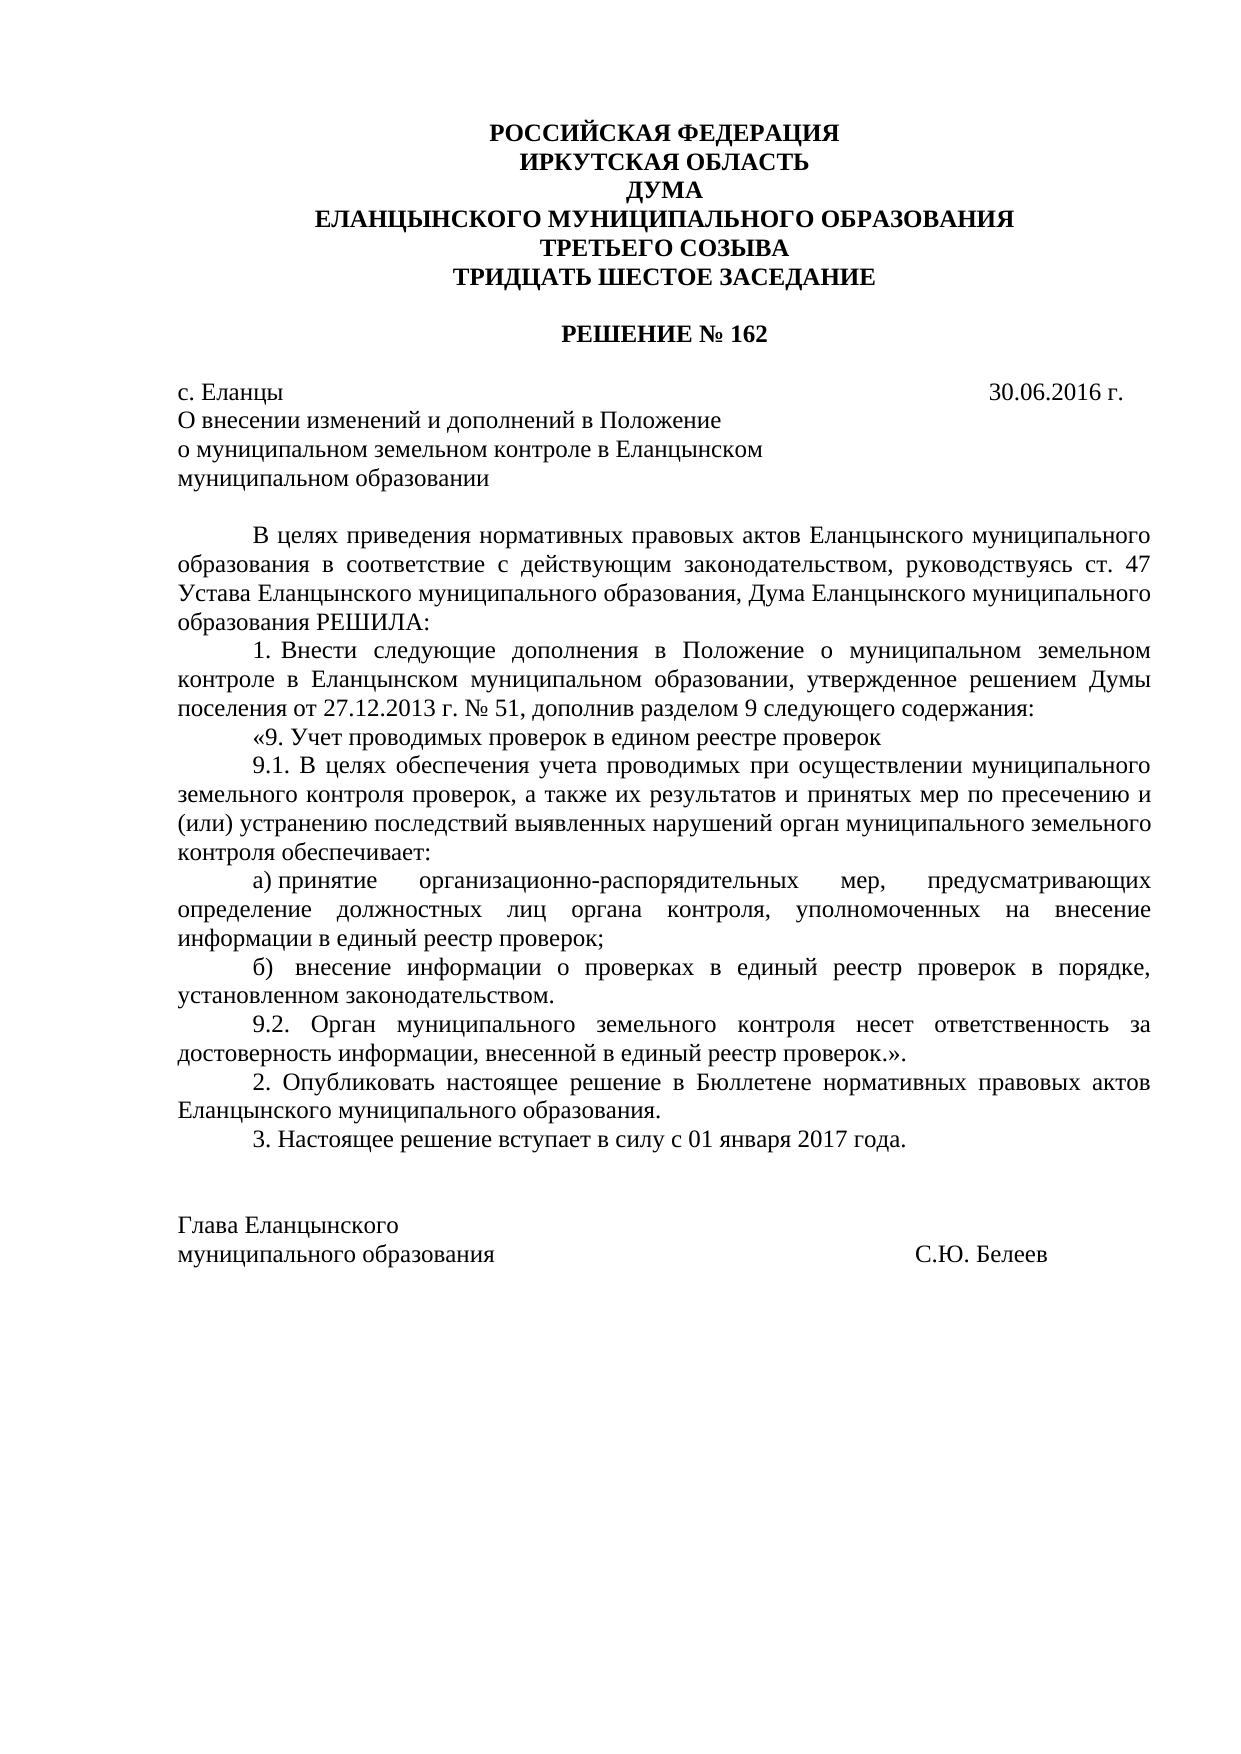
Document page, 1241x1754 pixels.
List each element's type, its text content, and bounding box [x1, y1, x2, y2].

text ДУМА [177, 176, 1152, 204]
text муниципального образования С.Ю. Белеев [177, 1239, 1152, 1268]
text ТРИДЦАТЬ ШЕСТОЕ ЗАСЕДАНИЕ [177, 262, 1152, 291]
text В целях приведения нормативных правовых актов Еланцынского муниципального образования в соответствие с действующим законодательством, руководствуясь ст. 47 Устава Еланцынского муниципального образования, Дума Еланцынского муниципального образования РЕШИЛА: [177, 521, 1152, 636]
text ТРЕТЬЕГО СОЗЫВА [177, 233, 1152, 262]
text О внесении изменений и дополнений в Положение [177, 406, 1152, 434]
text 2. Опубликовать настоящее решение в Бюллетене нормативных правовых актов Еланцынского муниципального образования. [177, 1067, 1152, 1124]
text РЕШЕНИЕ № 162 [177, 319, 1152, 348]
text 9.2. Орган муниципального земельного контроля несет ответственность за достоверность информации, внесенной в единый реестр проверок.». [177, 1009, 1152, 1067]
text а) принятие организационно-распорядительных мер, предусматривающих определение должностных лиц органа контроля, уполномоченных на внесение информации в единый реестр проверок; [177, 866, 1152, 952]
text ЕЛАНЦЫНСКОГО МУНИЦИПАЛЬНОГО ОБРАЗОВАНИЯ [177, 204, 1152, 233]
text 9.1. В целях обеспечения учета проводимых при осуществлении муниципального земельного контроля проверок, а также их результатов и принятых мер по пресечению и (или) устранению последствий выявленных нарушений орган муниципального земельного контроля обеспечивает: [177, 751, 1152, 866]
text муниципальном образовании [177, 463, 1152, 492]
text с. Еланцы 30.06.2016 г. [177, 377, 1152, 406]
text б) внесение информации о проверках в единый реестр проверок в порядке, установленном законодательством. [177, 952, 1152, 1009]
text «9. Учет проводимых проверок в едином реестре проверок [177, 722, 1152, 751]
text ИРКУТСКАЯ ОБЛАСТЬ [177, 147, 1152, 176]
text РОССИЙСКАЯ ФЕДЕРАЦИЯ [177, 118, 1152, 147]
text 3. Настоящее решение вступает в силу с 01 января 2017 года. [177, 1124, 1152, 1153]
text о муниципальном земельном контроле в Еланцынском [177, 434, 1152, 463]
list Внести следующие дополнения в Положение о муниципальном земельном контроле в Еланцынском муниципальном образовании, утвержденное решением Думы поселения от 27.12.2013 г. № 51, дополнив разделом 9 следующего содержания: [177, 636, 1152, 722]
text Глава Еланцынского [177, 1211, 1152, 1239]
